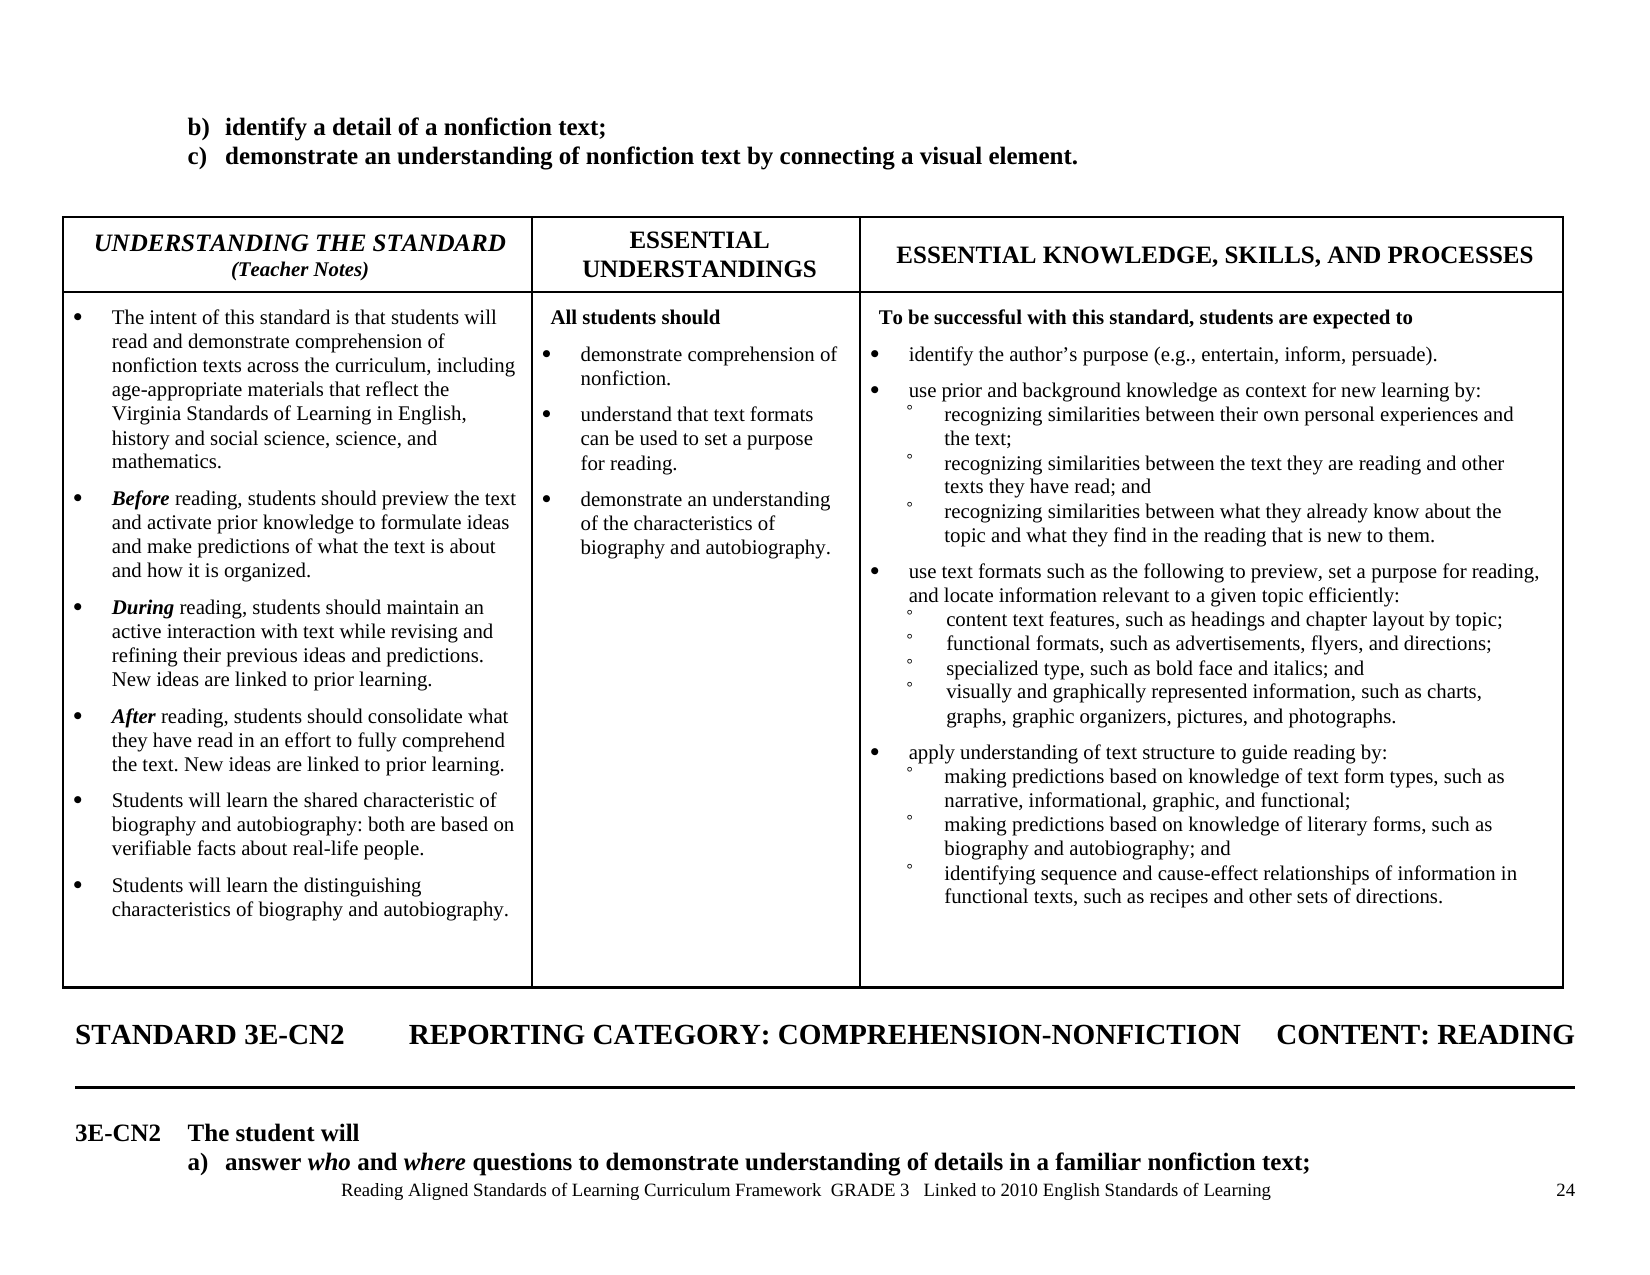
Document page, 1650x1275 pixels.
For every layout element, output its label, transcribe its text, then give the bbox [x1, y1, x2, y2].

text c) demonstrate an understanding of nonfiction text by connecting a visual element. [187, 141, 1575, 170]
text 3E-CN2 The student will [75, 1118, 1575, 1147]
table_header UNDERSTANDING THE STANDARD (Teacher Notes) [64, 218, 531, 291]
table_cell To be successful with this standard, students are expected to identify the author’s purpose (e.g., entertain, inform, persuade). use prior and background knowledge as context for new learning by: recognizing similarities between their own personal experiences and the text; recognizing similarities between the text they are reading and other texts they have read; and recognizing similarities between what they already know about the topic and what they find in the reading that is new to them. use text formats such as the following to preview, set a purpose for reading, and locate information relevant to a given topic efficiently: content text features, such as headings and chapter layout by topic; functional formats, such as advertisements, flyers, and directions; specialized type, such as bold face and italics; and visually and graphically represented information, such as charts, graphs, graphic organizers, pictures, and photographs. apply understanding of text structure to guide reading by: making predictions based on knowledge of text form types, such as narrative, informational, graphic, and functional; making predictions based on knowledge of literary forms, such as biography and autobiography; and identifying sequence and cause-effect relationships of information in functional texts, such as recipes and other sets of directions. [861, 293, 1562, 986]
table_cell All students should demonstrate comprehension of nonfiction. understand that text formats can be used to set a purpose for reading. demonstrate an understanding of the characteristics of biography and autobiography. [533, 293, 859, 986]
text b) identify a detail of a nonfiction text; [187, 112, 1575, 141]
table_header ESSENTIAL UNDERSTANDINGS [533, 218, 859, 291]
table_cell The intent of this standard is that students will read and demonstrate comprehension of nonfiction texts across the curriculum, including age-appropriate materials that reflect the Virginia Standards of Learning in English, history and social science, science, and mathematics. Before reading, students should preview the text and activate prior knowledge to formulate ideas and make predictions of what the text is about and how it is organized. During reading, students should maintain an active interaction with text while revising and refining their previous ideas and predictions. New ideas are linked to prior learning. After reading, students should consolidate what they have read in an effort to fully comprehend the text. New ideas are linked to prior learning. Students will learn the shared characteristic of biography and autobiography: both are based on verifiable facts about real-life people. Students will learn the distinguishing characteristics of biography and autobiography. [64, 293, 531, 986]
subtitle Standard 3E-Cn2 REPORTING CATEGORY: Comprehension-nonfiction Content: Reading [75, 1017, 1575, 1086]
table_header ESSENTIAL KNOWLEDGE, SKILLS, AND PROCESSES [861, 218, 1562, 291]
text a) answer who and where questions to demonstrate understanding of details in a familiar nonfiction text; [187, 1147, 1575, 1176]
